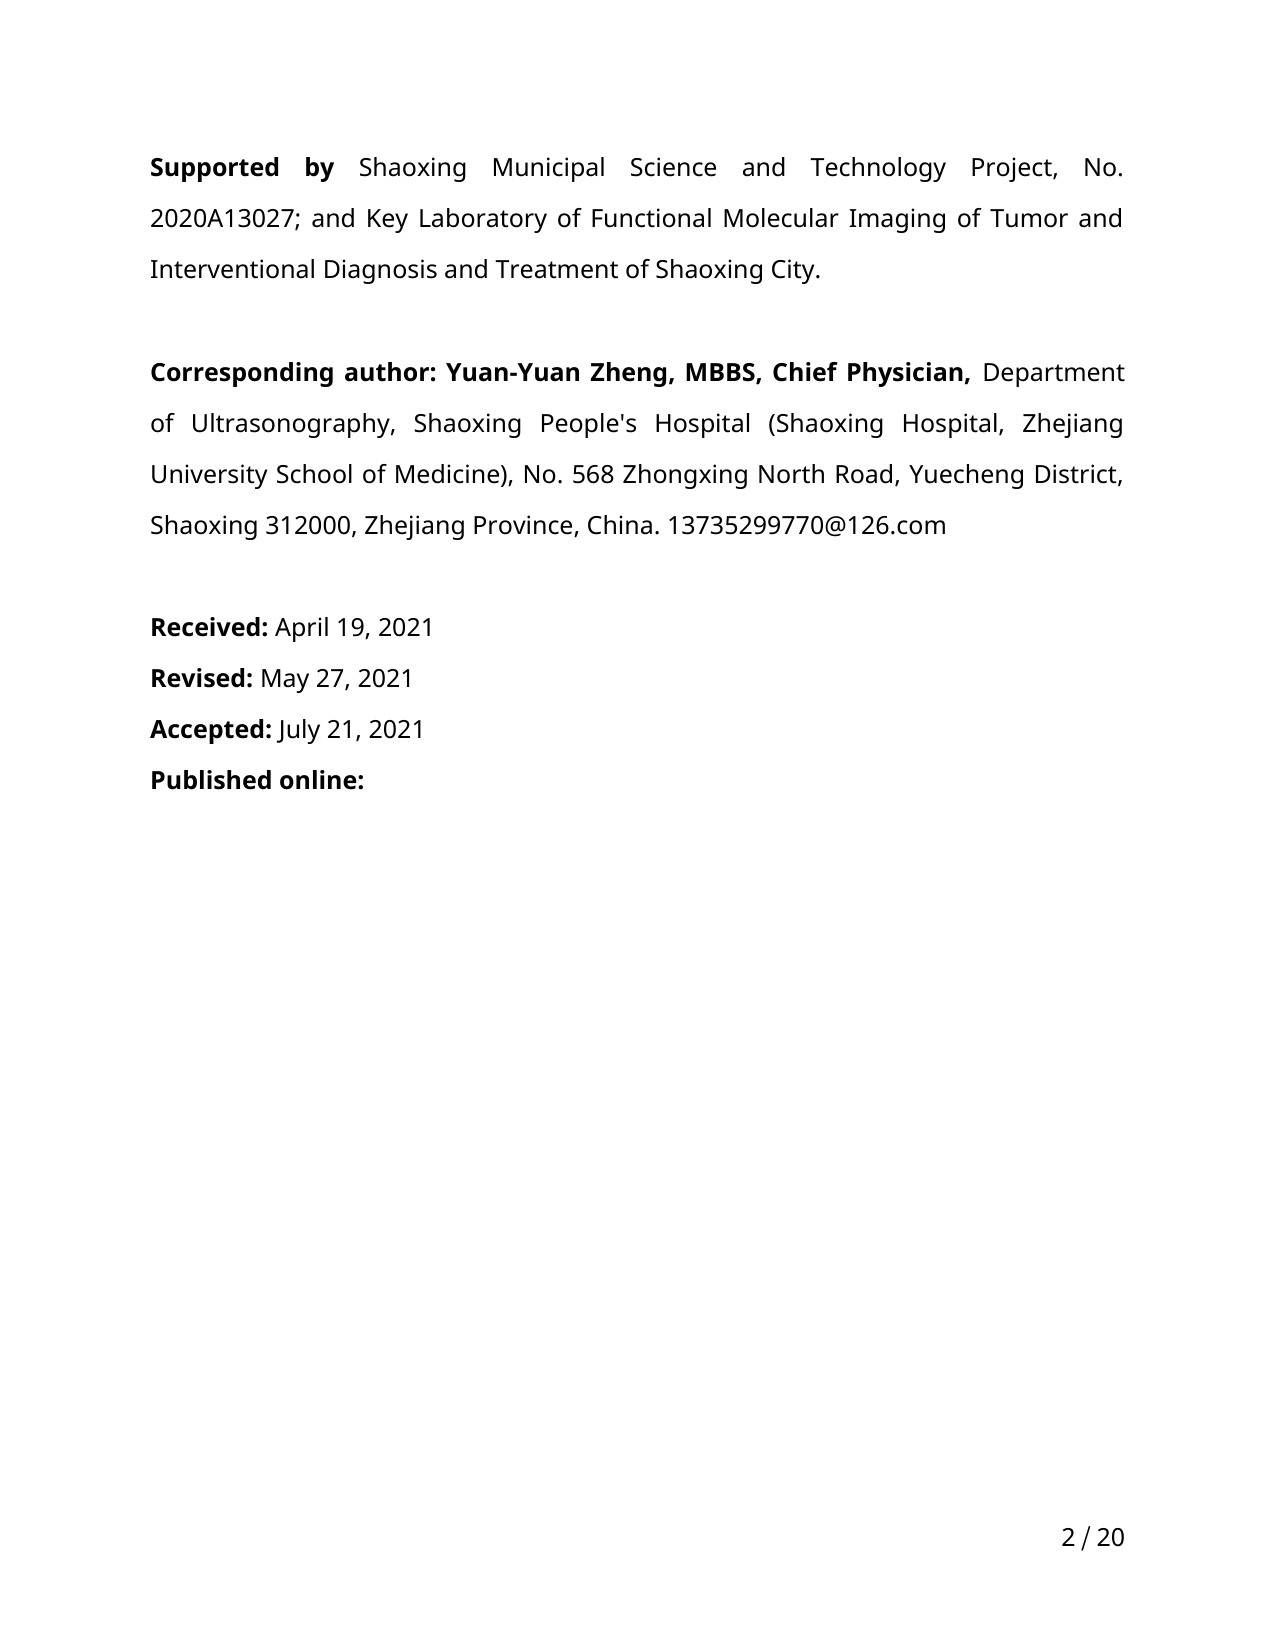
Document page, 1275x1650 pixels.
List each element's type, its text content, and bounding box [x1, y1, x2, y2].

text Received: April 19, 2021 [150, 609, 1125, 643]
text Accepted: July 21, 2021 [150, 711, 1125, 746]
text Supported by Shaoxing Municipal Science and Technology Project, No. 2020A13027; and Key Laboratory of Functional Molecular Imaging of Tumor and Interventional Diagnosis and Treatment of Shaoxing City. [150, 150, 1125, 286]
text Corresponding author: Yuan-Yuan Zheng, MBBS, Chief Physician, Department of Ultrasonography, Shaoxing People's Hospital (Shaoxing Hospital, Zhejiang University School of Medicine), No. 568 Zhongxing North Road, Yuecheng District, Shaoxing 312000, Zhejiang Province, China. 13735299770@126.com [150, 354, 1125, 541]
text Published online: [150, 762, 1125, 797]
text Revised: May 27, 2021 [150, 660, 1125, 694]
